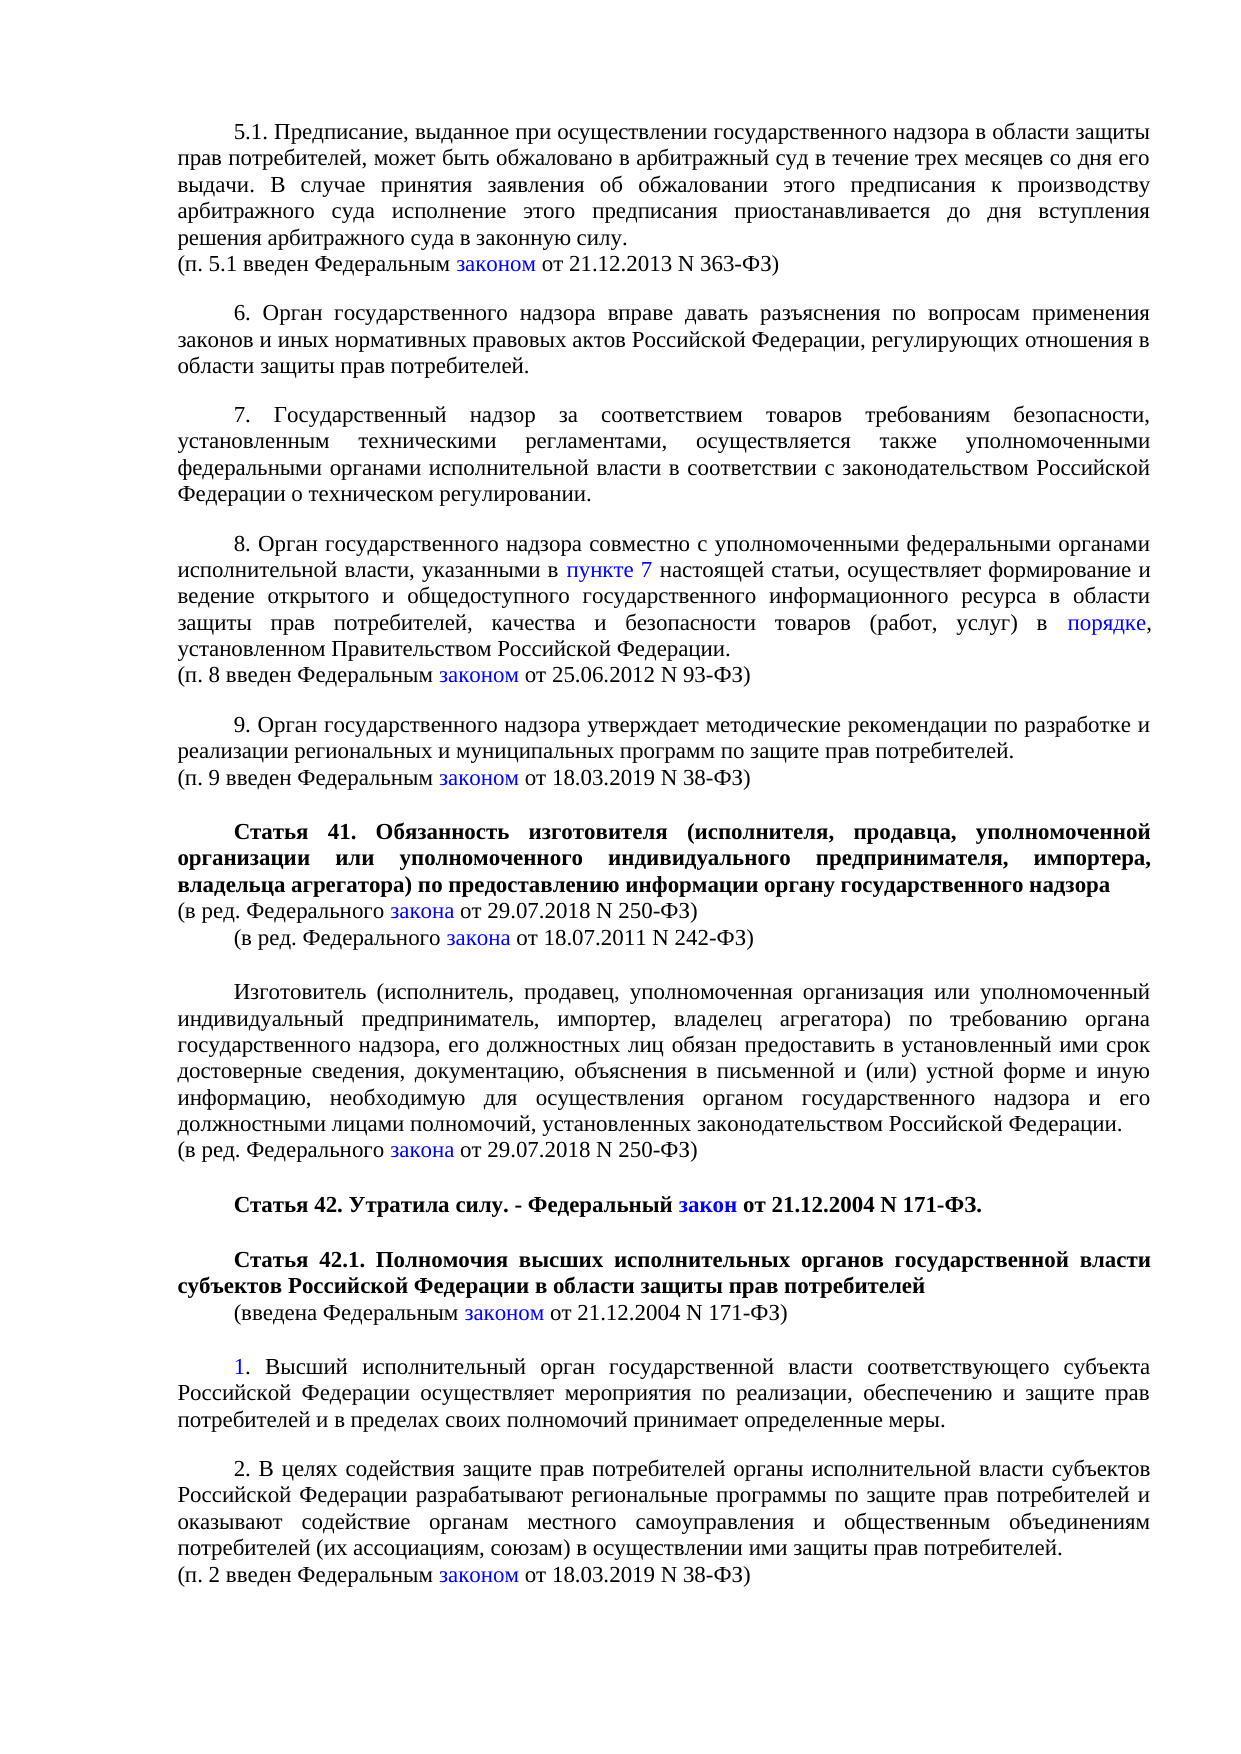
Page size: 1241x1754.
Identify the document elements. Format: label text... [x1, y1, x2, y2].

text (п. 5.1 введен Федеральным законом от 21.12.2013 N 363-ФЗ) [177, 250, 1152, 276]
text 9. Орган государственного надзора утверждает методические рекомендации по разработке и реализации региональных и муниципальных программ по защите прав потребителей. [177, 711, 1152, 763]
text (п. 9 введен Федеральным законом от 18.03.2019 N 38-ФЗ) [177, 763, 1152, 790]
text 7. Государственный надзор за соответствием товаров требованиям безопасности, установленным техническими регламентами, осуществляется также уполномоченными федеральными органами исполнительной власти в соответствии с законодательством Российской Федерации о техническом регулировании. [177, 401, 1152, 507]
text 2. В целях содействия защите прав потребителей органы исполнительной власти субъектов Российской Федерации разрабатывают региональные программы по защите прав потребителей и оказывают содействие органам местного самоуправления и общественным объединениям потребителей (их ассоциациям, союзам) в осуществлении ими защиты прав потребителей. [177, 1455, 1152, 1561]
text 5.1. Предписание, выданное при осуществлении государственного надзора в области защиты прав потребителей, может быть обжаловано в арбитражный суд в течение трех месяцев со дня его выдачи. В случае принятия заявления об обжаловании этого предписания к производству арбитражного суда исполнение этого предписания приостанавливается до дня вступления решения арбитражного суда в законную силу. [177, 118, 1152, 250]
text Изготовитель (исполнитель, продавец, уполномоченная организация или уполномоченный индивидуальный предприниматель, импортер, владелец агрегатора) по требованию органа государственного надзора, его должностных лиц обязан предоставить в установленный ими срок достоверные сведения, документацию, объяснения в письменной и (или) устной форме и иную информацию, необходимую для осуществления органом государственного надзора и его должностными лицами полномочий, установленных законодательством Российской Федерации. [177, 978, 1152, 1136]
text 1. Высший исполнительный орган государственной власти соответствующего субъекта Российской Федерации осуществляет мероприятия по реализации, обеспечению и защите прав потребителей и в пределах своих полномочий принимает определенные меры. [177, 1353, 1152, 1432]
text (в ред. Федерального закона от 29.07.2018 N 250-ФЗ) [177, 897, 1152, 924]
text Статья 42.1. Полномочия высших исполнительных органов государственной власти субъектов Российской Федерации в области защиты прав потребителей [177, 1246, 1152, 1298]
text (п. 2 введен Федеральным законом от 18.03.2019 N 38-ФЗ) [177, 1561, 1152, 1587]
text (в ред. Федерального закона от 29.07.2018 N 250-ФЗ) [177, 1137, 1152, 1163]
text Статья 42. Утратила силу. - Федеральный закон от 21.12.2004 N 171-ФЗ. [177, 1191, 1152, 1217]
text (введена Федеральным законом от 21.12.2004 N 171-ФЗ) [177, 1298, 1152, 1325]
text (в ред. Федерального закона от 18.07.2011 N 242-ФЗ) [177, 924, 1152, 950]
text (п. 8 введен Федеральным законом от 25.06.2012 N 93-ФЗ) [177, 661, 1152, 688]
text 8. Орган государственного надзора совместно с уполномоченными федеральными органами исполнительной власти, указанными в пункте 7 настоящей статьи, осуществляет формирование и ведение открытого и общедоступного государственного информационного ресурса в области защиты прав потребителей, качества и безопасности товаров (работ, услуг) в порядке, установленном Правительством Российской Федерации. [177, 529, 1152, 661]
text 6. Орган государственного надзора вправе давать разъяснения по вопросам применения законов и иных нормативных правовых актов Российской Федерации, регулирующих отношения в области защиты прав потребителей. [177, 299, 1152, 378]
text Статья 41. Обязанность изготовителя (исполнителя, продавца, уполномоченной организации или уполномоченного индивидуального предпринимателя, импортера, владельца агрегатора) по предоставлению информации органу государственного надзора [177, 818, 1152, 897]
